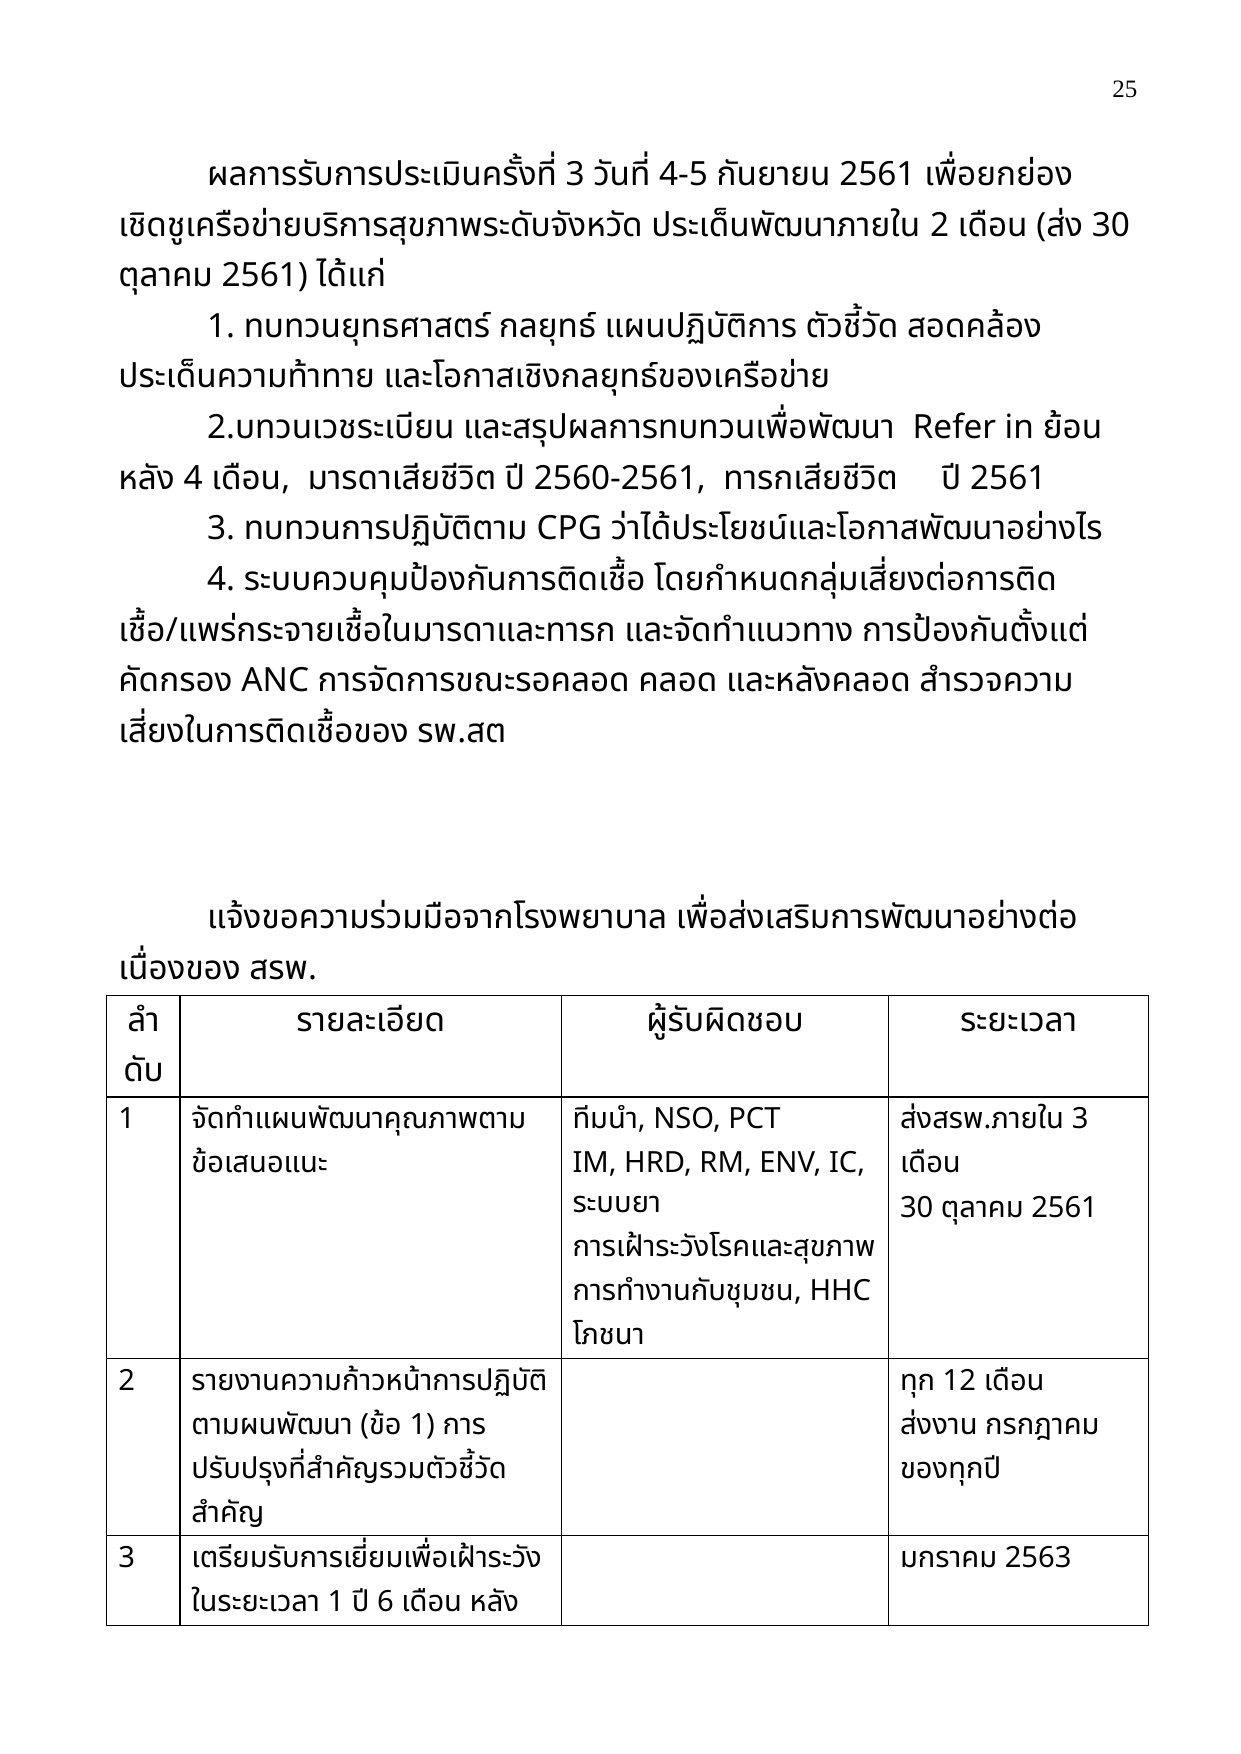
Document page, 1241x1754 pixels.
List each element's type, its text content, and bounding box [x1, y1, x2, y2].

table_cell รายงานความก้าวหน้าการปฏิบัติตามผนพัฒนา (ข้อ 1) การปรับปรุงที่สำคัญรวมตัวชี้วัดสำคัญ [181, 1359, 561, 1535]
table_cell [181, 1536, 561, 1625]
table_cell 3 [107, 1536, 179, 1625]
table_cell ส่งสรพ.ภายใน 3 เดือน 30 ตุลาคม 2561 [889, 1098, 1148, 1358]
table_header รายละเอียด [181, 996, 561, 1096]
table_header ผู้รับผิดชอบ [562, 996, 888, 1096]
text แจ้งขอความร่วมมือจากโรงพยาบาล เพื่อส่งเสริมการพัฒนาอย่างต่อเนื่องของ สรพ. [118, 893, 1137, 994]
table_header ลำดับ [107, 996, 179, 1096]
text ผลการรับการประเมินครั้งที่ 3 วันที่ 4-5 กันยายน 2561 เพื่อยกย่องเชิดชูเครือข่ายบริการสุขภาพระดับจังหวัด ประเด็นพัฒนาภายใน 2 เดือน (ส่ง 30 ตุลาคม 2561) ได้แก่ [118, 150, 1137, 302]
table_cell 1 [107, 1098, 179, 1358]
table_cell [562, 1359, 888, 1535]
table_cell จัดทำแผนพัฒนาคุณภาพตามข้อเสนอแนะ [181, 1098, 561, 1358]
text 3. ทบทวนการปฏิบัติตาม CPG ว่าได้ประโยชน์และโอกาสพัฒนาอย่างไร [118, 504, 1137, 555]
table_cell ทีมนำ, NSO, PCT IM, HRD, RM, ENV, IC, ระบบยา การเฝ้าระวังโรคและสุขภาพ การทำงานกับชุมชน, HHC โภชนา [562, 1098, 888, 1358]
table_cell [562, 1536, 888, 1625]
text 2.บทวนเวชระเบียน และสรุปผลการทบทวนเพื่อพัฒนา Refer in ย้อนหลัง 4 เดือน, มารดาเสียชีวิต ปี 2560-2561, ทารกเสียชีวิต ปี 2561 [118, 403, 1137, 504]
table_cell ทุก 12 เดือน ส่งงาน กรกฎาคม ของทุกปี [889, 1359, 1148, 1535]
text 1. ทบทวนยุทธศาสตร์ กลยุทธ์ แผนปฏิบัติการ ตัวชี้วัด สอดคล้องประเด็นความท้าทาย และโอกาสเชิงกลยุทธ์ของเครือข่าย [118, 302, 1137, 403]
table_header ระยะเวลา [889, 996, 1148, 1096]
table_cell มกราคม 2563 [889, 1536, 1148, 1625]
table_cell 2 [107, 1359, 179, 1535]
text 4. ระบบควบคุมป้องกันการติดเชื้อ โดยกำหนดกลุ่มเสี่ยงต่อการติดเชื้อ/แพร่กระจายเชื้อในมารดาและทารก และจัดทำแนวทาง การป้องกันตั้งแต่ คัดกรอง ANC การจัดการขณะรอคลอด คลอด และหลังคลอด สำรวจความเสี่ยงในการติดเชื้อของ รพ.สต [118, 555, 1137, 757]
